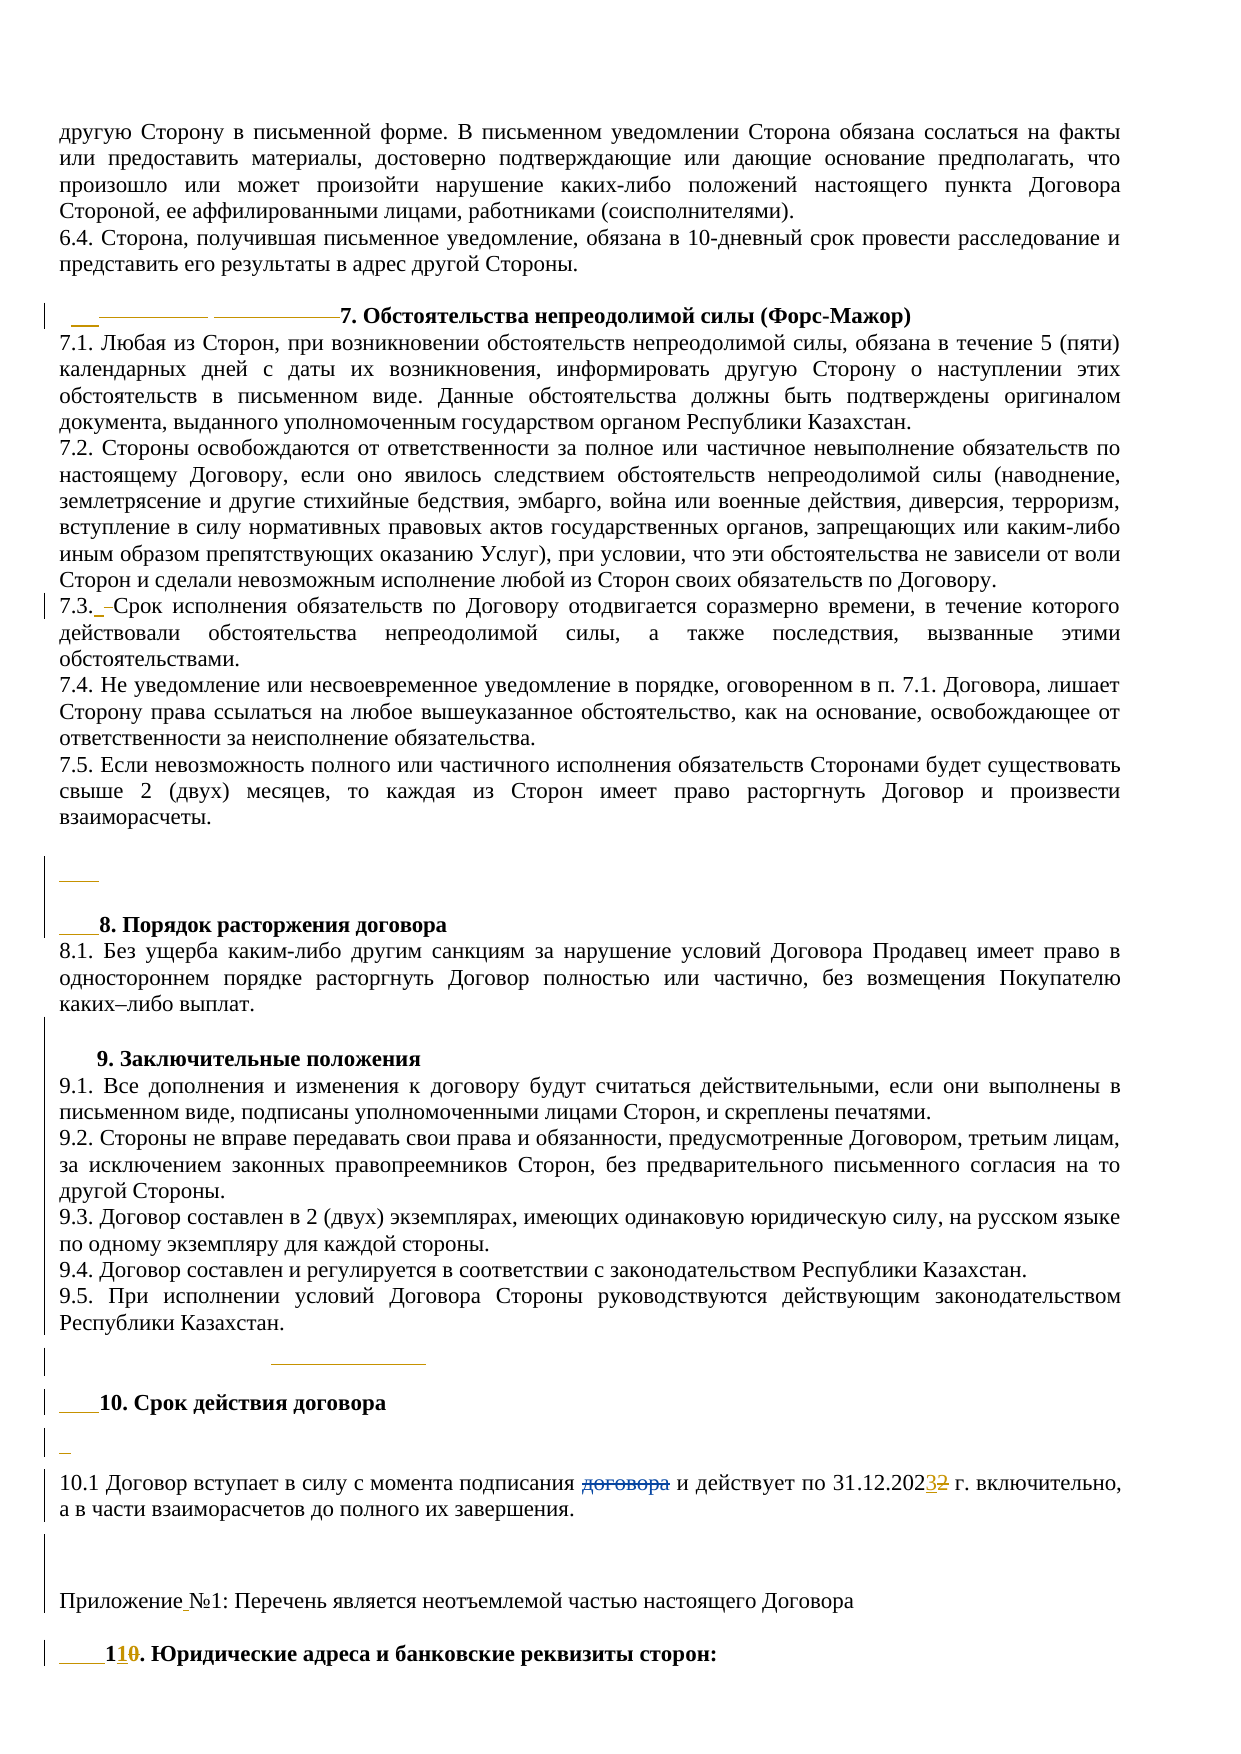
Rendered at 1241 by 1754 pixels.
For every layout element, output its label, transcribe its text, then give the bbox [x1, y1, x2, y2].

text 10.1 Договор вступает в силу с момента подписания и действует по 31.12.202 г. включительно, а в части взаиморасчетов до полного их завершения. [59, 1469, 1122, 1522]
text 7. Обстоятельства непреодолимой силы (Форс-Мажор) [59, 303, 1122, 329]
text 8.1. Без ущерба каким-либо другим санкциям за нарушение условий Договора Продавец имеет право в одностороннем порядке расторгнуть Договор полностью или частично, без возмещения Покупателю каких–либо выплат. [59, 937, 1122, 1017]
text 8. Порядок расторжения договора [59, 911, 1122, 937]
text 7.2. Стороны освобождаются от ответственности за полное или частичное невыполнение обязательств по настоящему Договору, если оно явилось следствием обстоятельств непреодолимой силы (наводнение, землетрясение и другие стихийные бедствия, эмбарго, война или военные действия, диверсия, терроризм, вступление в силу нормативных правовых актов государственных органов, запрещающих или каким-либо иным образом препятствующих оказанию Услуг), при условии, что эти обстоятельства не зависели от воли Сторон и сделали невозможным исполнение любой из Сторон своих обязательств по Договору. [59, 434, 1122, 592]
text 1. Юридические адреса и банковские реквизиты сторон: [59, 1640, 1122, 1666]
text Приложение№1: Перечень является неотъемлемой частью настоящего Договора [59, 1587, 1122, 1613]
text 9.2. Стороны не вправе передавать свои права и обязанности, предусмотренные Договором, третьим лицам, за исключением законных правопреемников Сторон, без предварительного письменного согласия на то другой Стороны. [59, 1124, 1122, 1203]
text 7.5. Если невозможность полного или частичного исполнения обязательств Сторонами будет существовать свыше 2 (двух) месяцев, то каждая из Сторон имеет право расторгнуть Договор и произвести взаиморасчеты. [59, 751, 1122, 830]
text 9.3. Договор составлен в 2 (двух) экземплярах, имеющих одинаковую юридическую силу, на русском языке по одному экземпляру для каждой стороны. [59, 1203, 1122, 1256]
text 6.4. Сторона, получившая письменное уведомление, обязана в 10-дневный срок провести расследование и представить его результаты в адрес другой Стороны. [59, 223, 1122, 276]
text 9.5. При исполнении условий Договора Стороны руководствуются действующим законодательством Республики Казахстан. [59, 1282, 1122, 1335]
text 9.4. Договор составлен и регулируется в соответствии с законодательством Республики Казахстан. [59, 1256, 1122, 1282]
text 7.3.Срок исполнения обязательств по Договору отодвигается соразмерно времени, в течение которого действовали обстоятельства непреодолимой силы, а также последствия, вызванные этими обстоятельствами. [59, 592, 1122, 672]
text 9.1. Все дополнения и изменения к договору будут считаться действительными, если они выполнены в письменном виде, подписаны уполномоченными лицами Сторон, и скреплены печатями. [59, 1072, 1122, 1124]
text 7.1. Любая из Сторон, при возникновении обстоятельств непреодолимой силы, обязана в течение 5 (пяти) календарных дней с даты их возникновения, информировать другую Сторону о наступлении этих обстоятельств в письменном виде. Данные обстоятельства должны быть подтверждены оригиналом документа, выданного уполномоченным государством органом Республики Казахстан. [59, 329, 1122, 434]
text 7.4. Не уведомление или несвоевременное уведомление в порядке, оговоренном в п. 7.1. Договора, лишает Сторону права ссылаться на любое вышеуказанное обстоятельство, как на основание, освобождающее от ответственности за неисполнение обязательства. [59, 672, 1122, 751]
text 10. Срок действия договора [59, 1389, 1122, 1415]
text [59, 118, 1122, 223]
text 9. Заключительные положения [59, 1045, 1122, 1072]
